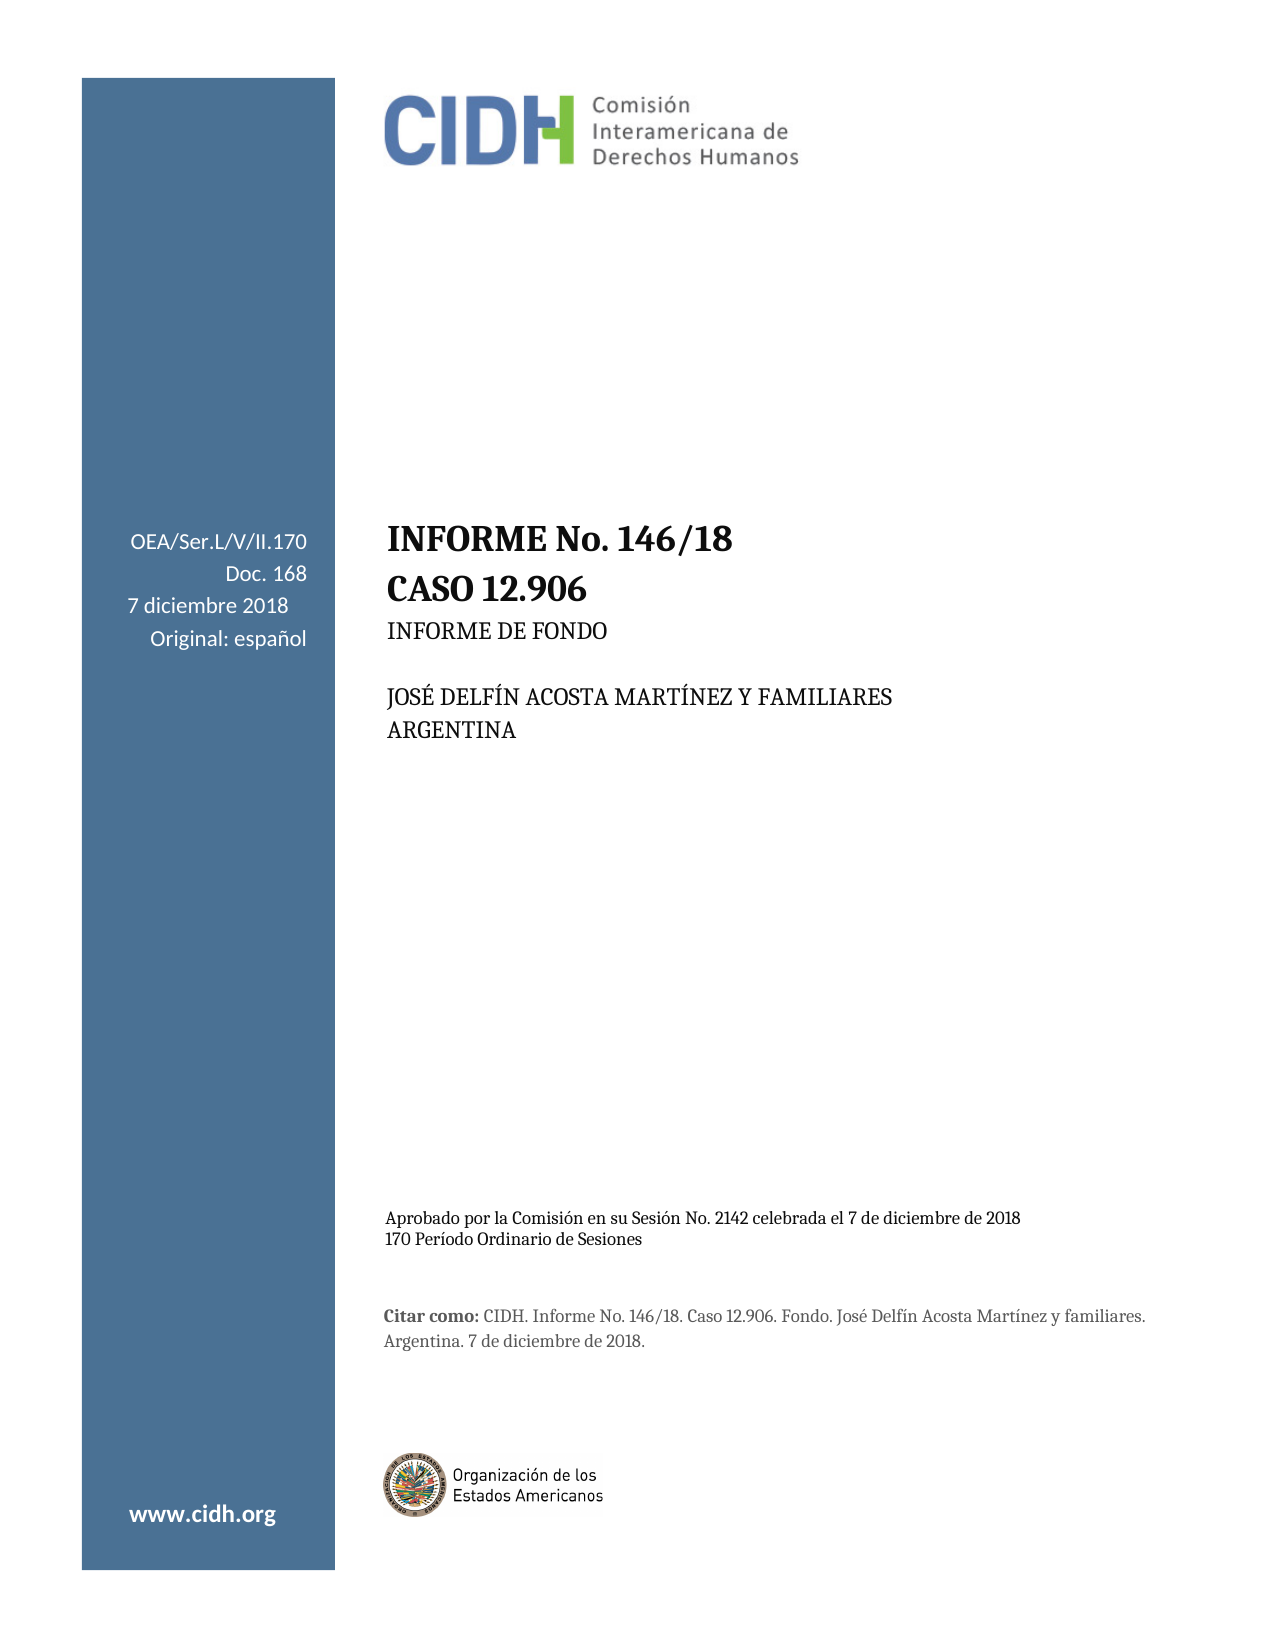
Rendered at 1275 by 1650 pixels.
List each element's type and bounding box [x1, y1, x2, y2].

picture [375, 87, 810, 172]
picture [383, 1453, 603, 1517]
